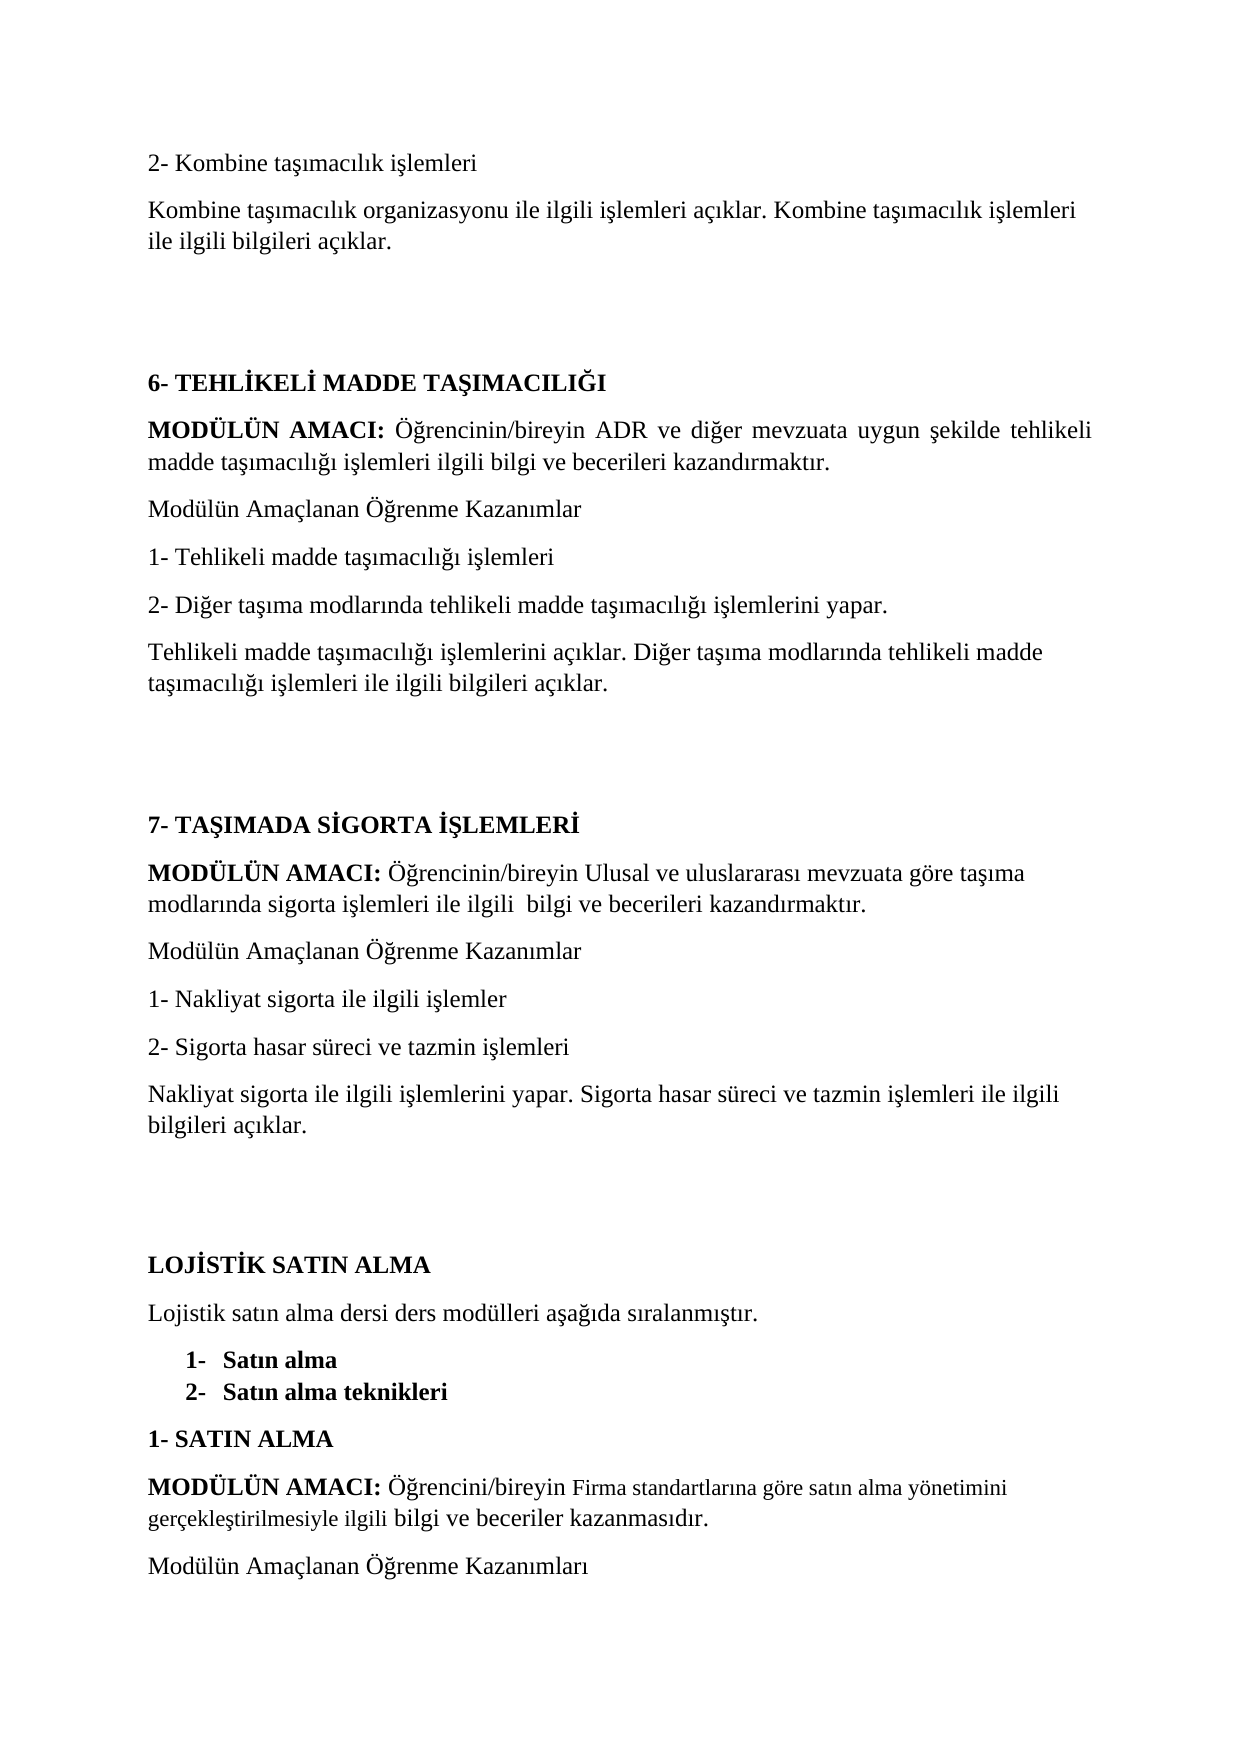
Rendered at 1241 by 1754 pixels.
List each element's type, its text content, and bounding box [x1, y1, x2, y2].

text 2- Diğer taşıma modlarında tehlikeli madde taşımacılığı işlemlerini yapar. [148, 590, 1093, 618]
text 1- Tehlikeli madde taşımacılığı işlemleri [148, 542, 1093, 571]
text 7- TAŞIMADA SİGORTA İŞLEMLERİ [148, 810, 1093, 839]
text 1- Nakliyat sigorta ile ilgili işlemler [148, 984, 1093, 1013]
text 1- SATIN ALMA [148, 1424, 1093, 1453]
text MODÜLÜN AMACI: Öğrencinin/bireyin Ulusal ve uluslararası mevzuata göre taşıma modlarında sigorta işlemleri ile ilgili bilgi ve becerileri kazandırmaktır. [148, 858, 1093, 917]
text Tehlikeli madde taşımacılığı işlemlerini açıklar. Diğer taşıma modlarında tehlikeli madde taşımacılığı işlemleri ile ilgili bilgileri açıklar. [148, 637, 1093, 697]
text Lojistik satın alma dersi ders modülleri aşağıda sıralanmıştır. [148, 1298, 1093, 1327]
text MODÜLÜN AMACI: Öğrencini/bireyin Firma standartlarına göre satın alma yönetimini gerçekleştirilmesiyle ilgili bilgi ve beceriler kazanmasıdır. [148, 1472, 1093, 1532]
text Kombine taşımacılık organizasyonu ile ilgili işlemleri açıklar. Kombine taşımacılık işlemleri ile ilgili bilgileri açıklar. [148, 195, 1093, 255]
list Satın alma teknikleri [185, 1377, 1093, 1405]
text 2- Sigorta hasar süreci ve tazmin işlemleri [148, 1032, 1093, 1061]
text Modülün Amaçlanan Öğrenme Kazanımlar [148, 936, 1093, 965]
text LOJİSTİK SATIN ALMA [148, 1250, 1093, 1279]
text 2- Kombine taşımacılık işlemleri [148, 148, 1093, 176]
text Modülün Amaçlanan Öğrenme Kazanımları [148, 1551, 1093, 1579]
list Satın alma [185, 1346, 1093, 1374]
text Modülün Amaçlanan Öğrenme Kazanımlar [148, 494, 1093, 523]
text MODÜLÜN AMACI: Öğrencinin/bireyin ADR ve diğer mevzuata uygun şekilde tehlikeli madde taşımacılığı işlemleri ilgili bilgi ve becerileri kazandırmaktır. [148, 416, 1093, 475]
text 6- TEHLİKELİ MADDE TAŞIMACILIĞI [148, 368, 1093, 397]
text Nakliyat sigorta ile ilgili işlemlerini yapar. Sigorta hasar süreci ve tazmin işlemleri ile ilgili bilgileri açıklar. [148, 1079, 1093, 1139]
